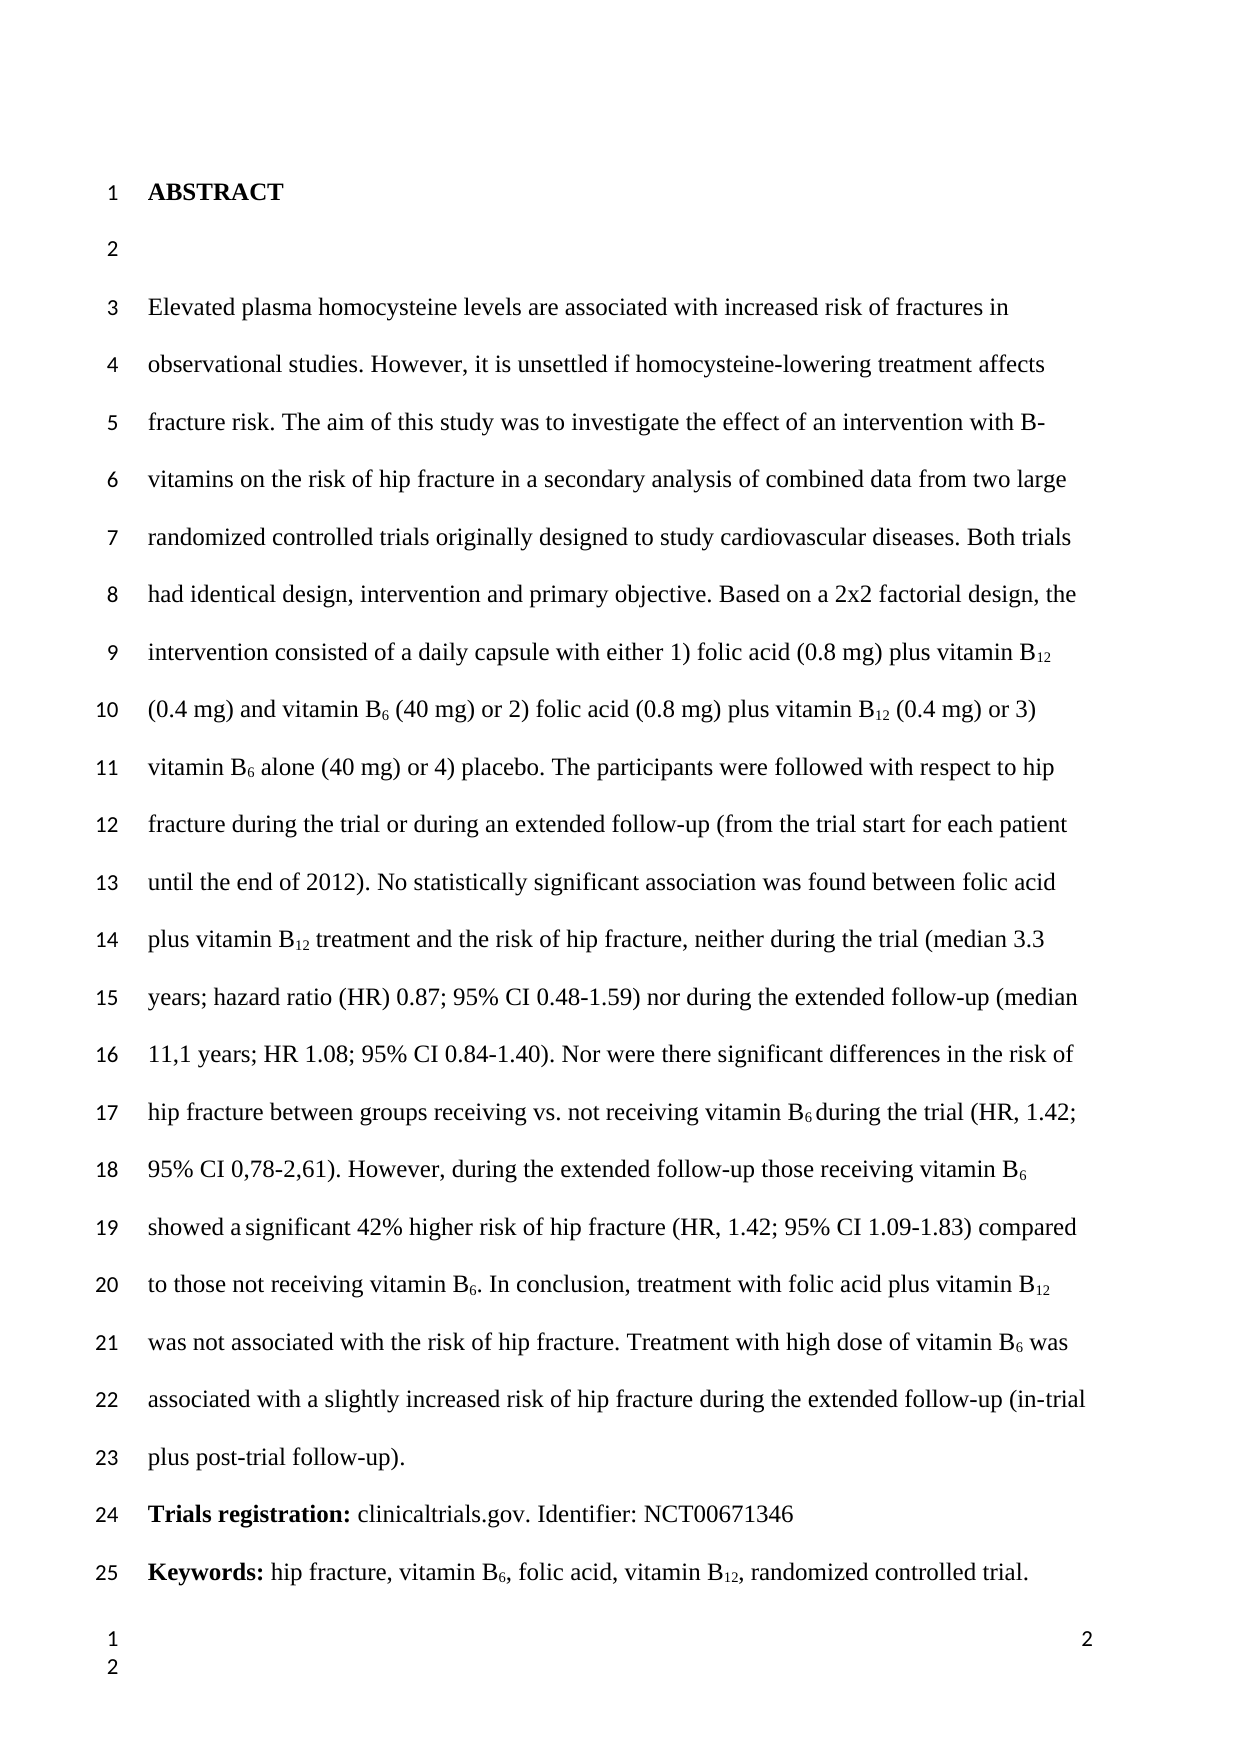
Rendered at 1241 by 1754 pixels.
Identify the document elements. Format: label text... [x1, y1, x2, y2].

text ABSTRACT [111, 177, 1092, 206]
text Keywords: hip fracture, vitamin B6, folic acid, vitamin B12, randomized controlled trial. [148, 1557, 1092, 1586]
text Trials registration: clinicaltrials.gov. Identifier: NCT00671346 [148, 1499, 1092, 1528]
text Elevated plasma homocysteine levels are associated with increased risk of fractures in observational studies. However, it is unsettled if homocysteine-lowering treatment affects fracture risk. The aim of this study was to investigate the effect of an intervention with B-vitamins on the risk of hip fracture in a secondary analysis of combined data from two large randomized controlled trials originally designed to study cardiovascular diseases. Both trials had identical design, intervention and primary objective. Based on a 2x2 factorial design, the intervention consisted of a daily capsule with either 1) folic acid (0.8 mg) plus vitamin B12 (0.4 mg) and vitamin B6 (40 mg) or 2) folic acid (0.8 mg) plus vitamin B12 (0.4 mg) or 3) vitamin B6 alone (40 mg) or 4) placebo. The participants were followed with respect to hip fracture during the trial or during an extended follow-up (from the trial start for each patient until the end of 2012). No statistically significant association was found between folic acid plus vitamin B12 treatment and the risk of hip fracture, neither during the trial (median 3.3 years; hazard ratio (HR) 0.87; 95% CI 0.48-1.59) nor during the extended follow-up (median 11,1 years; HR 1.08; 95% CI 0.84-1.40). Nor were there significant differences in the risk of hip fracture between groups receiving vs. not receiving vitamin B6 during the trial (HR, 1.42; 95% CI 0,78-2,61). However, during the extended follow-up those receiving vitamin B6 showed a significant 42% higher risk of hip fracture (HR, 1.42; 95% CI 1.09-1.83) compared to those not receiving vitamin B6. In conclusion, treatment with folic acid plus vitamin B12 was not associated with the risk of hip fracture. Treatment with high dose of vitamin B6 was associated with a slightly increased risk of hip fracture during the extended follow-up (in-trial plus post-trial follow-up). [148, 292, 1092, 1471]
